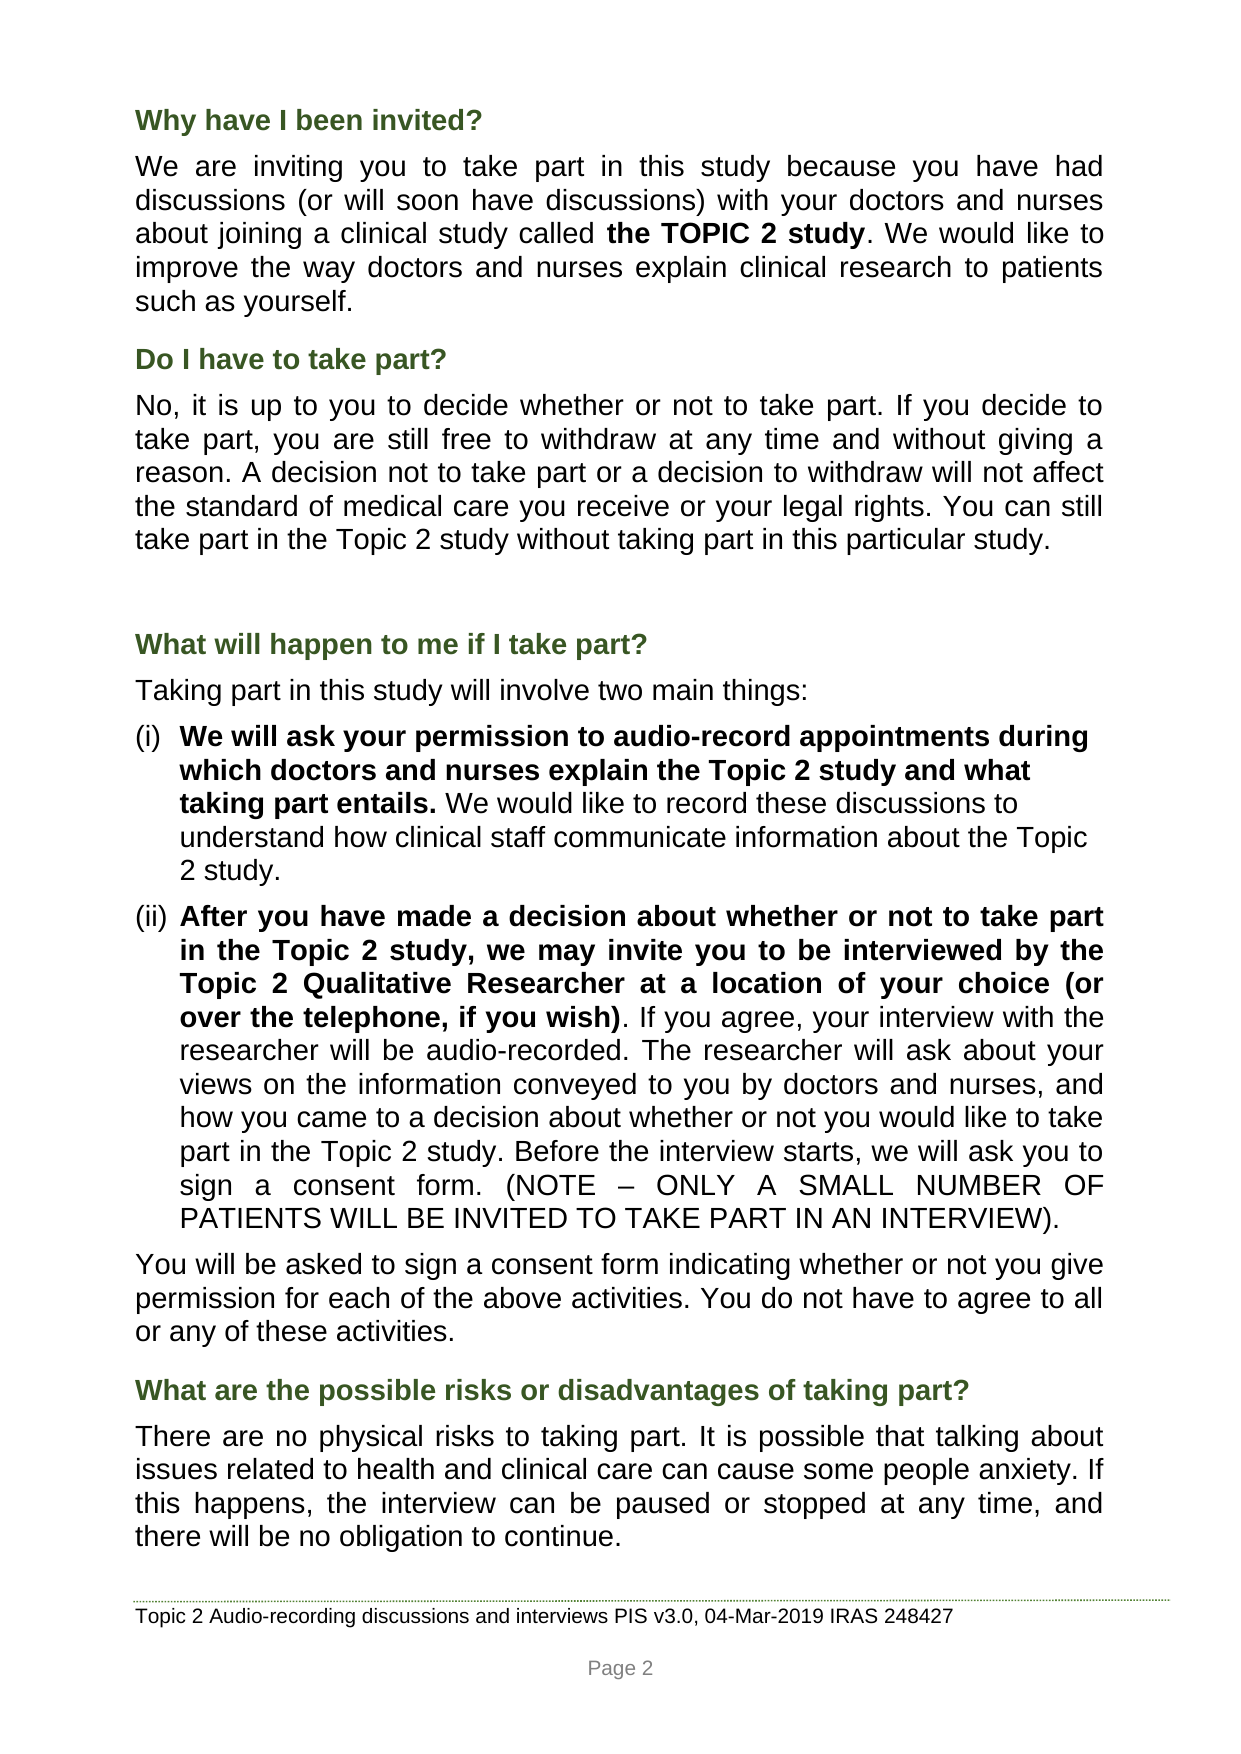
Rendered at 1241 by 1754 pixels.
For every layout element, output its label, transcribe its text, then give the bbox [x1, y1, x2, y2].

text Taking part in this study will involve two main things: [135, 673, 1105, 707]
text There are no physical risks to taking part. It is possible that talking about issues related to health and clinical care can cause some people anxiety. If this happens, the interview can be paused or stopped at any time, and there will be no obligation to continue. [135, 1419, 1105, 1553]
text We are inviting you to take part in this study because you have had discussions (or will soon have discussions) with your doctors and nurses about joining a clinical study called the TOPIC 2 study. We would like to improve the way doctors and nurses explain clinical research to patients such as yourself. [135, 149, 1105, 317]
text Why have I been invited? [135, 103, 1105, 137]
text What will happen to me if I take part? [135, 627, 1105, 661]
text You will be asked to sign a consent form indicating whether or not you give permission for each of the above activities. You do not have to agree to all or any of these activities. [135, 1247, 1105, 1348]
text No, it is up to you to decide whether or not to take part. If you decide to take part, you are still free to withdraw at any time and without giving a reason. A decision not to take part or a decision to withdraw will not affect the standard of medical care you receive or your legal rights. You can still take part in the Topic 2 study without taking part in this particular study. [135, 388, 1105, 556]
text What are the possible risks or disadvantages of taking part? [135, 1373, 1105, 1406]
list We will ask your permission to audio-record appointments during which doctors and nurses explain the Topic 2 study and what taking part entails. We would like to record these discussions to understand how clinical staff communicate information about the Topic 2 study. [135, 719, 1105, 887]
list After you have made a decision about whether or not to take part in the Topic 2 study, we may invite you to be interviewed by the Topic 2 Qualitative Researcher at a location of your choice (or over the telephone, if you wish). If you agree, your interview with the researcher will be audio-recorded. The researcher will ask about your views on the information conveyed to you by doctors and nurses, and how you came to a decision about whether or not you would like to take part in the Topic 2 study. Before the interview starts, we will ask you to sign a consent form. (NOTE – ONLY A SMALL NUMBER OF PATIENTS WILL BE INVITED TO TAKE PART IN AN INTERVIEW). [135, 899, 1105, 1235]
text Do I have to take part? [135, 342, 1105, 376]
